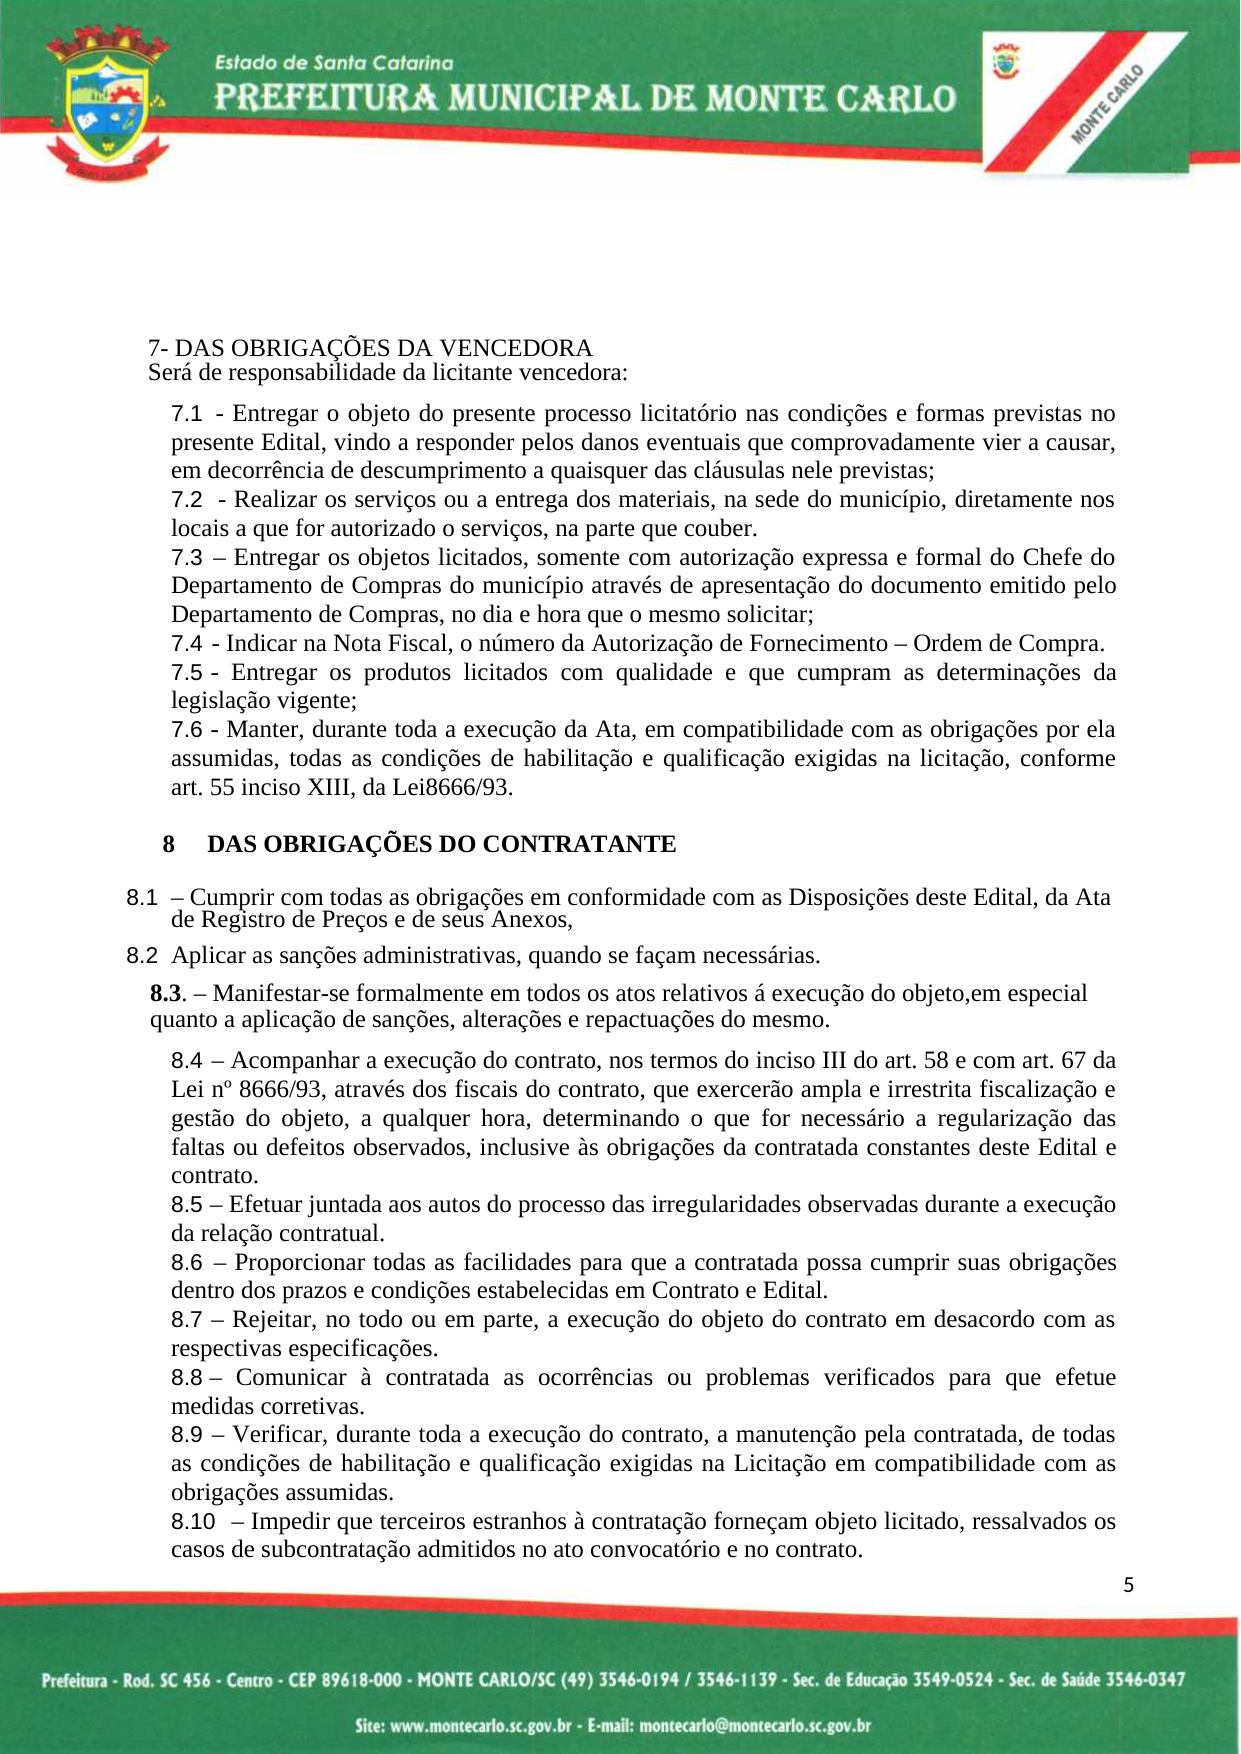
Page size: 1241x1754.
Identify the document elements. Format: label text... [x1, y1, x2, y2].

list – Impedir que terceiros estranhos à contratação forneçam objeto licitado, ressalvados os casos de subcontratação admitidos no ato convocatório e no contrato. [171, 1506, 1117, 1563]
picture [0, 1587, 1241, 1754]
list – Efetuar juntada aos autos do processo das irregularidades observadas durante a execução da relação contratual. [171, 1189, 1117, 1247]
text 8.3. – Manifestar-se formalmente em todos os atos relativos á execução do objeto,em especial quanto a aplicação de sanções, alterações e repactuações do mesmo. [150, 981, 1134, 1033]
list – Cumprir com todas as obrigações em conformidade com as Disposições deste Edital, da Ata de Registro de Preços e de seus Anexos, [126, 887, 1134, 933]
list DAS OBRIGAÇÕES DO CONTRATANTE [162, 829, 1134, 858]
text 7- DAS OBRIGAÇÕES DA VENCEDORA [148, 333, 1134, 362]
list – Rejeitar, no todo ou em parte, a execução do objeto do contrato em desacordo com as respectivas especificações. [171, 1304, 1117, 1362]
list - Indicar na Nota Fiscal, o número da Autorização de Fornecimento – Ordem de Compra. [171, 628, 1118, 657]
list – Comunicar à contratada as ocorrências ou problemas verificados para que efetue medidas corretivas. [171, 1362, 1117, 1419]
picture [0, 0, 1241, 201]
list - Realizar os serviços ou a entrega dos materiais, na sede do município, diretamente nos locais a que for autorizado o serviços, na parte que couber. [171, 484, 1117, 542]
list – Proporcionar todas as facilidades para que a contratada possa cumprir suas obrigações dentro dos prazos e condições estabelecidas em Contrato e Edital. [171, 1247, 1118, 1304]
list - Entregar os produtos licitados com qualidade e que cumpram as determinações da legislação vigente; [171, 657, 1117, 714]
list Aplicar as sanções administrativas, quando se façam necessárias. [126, 945, 1134, 968]
list - Entregar o objeto do presente processo licitatório nas condições e formas previstas no presente Edital, vindo a responder pelos danos eventuais que comprovadamente vier a causar, em decorrência de descumprimento a quaisquer das cláusulas nele previstas; [171, 398, 1117, 484]
list – Entregar os objetos licitados, somente com autorização expressa e formal do Chefe do Departamento de Compras do município através de apresentação do documento emitido pelo Departamento de Compras, no dia e hora que o mesmo solicitar; [171, 542, 1117, 628]
list – Acompanhar a execução do contrato, nos termos do inciso III do art. 58 e com art. 67 da Lei nº 8666/93, através dos fiscais do contrato, que exercerão ampla e irrestrita fiscalização e gestão do objeto, a qualquer hora, determinando o que for necessário a regularização das faltas ou defeitos observados, inclusive às obrigações da contratada constantes deste Edital e contrato. [171, 1046, 1117, 1189]
list - Manter, durante toda a execução da Ata, em compatibilidade com as obrigações por ela assumidas, todas as condições de habilitação e qualificação exigidas na licitação, conforme art. 55 inciso XIII, da Lei8666/93. [171, 714, 1117, 800]
list – Verificar, durante toda a execução do contrato, a manutenção pela contratada, de todas as condições de habilitação e qualificação exigidas na Licitação em compatibilidade com as obrigações assumidas. [171, 1419, 1117, 1506]
text Será de responsabilidade da licitante vencedora: [148, 362, 1134, 385]
